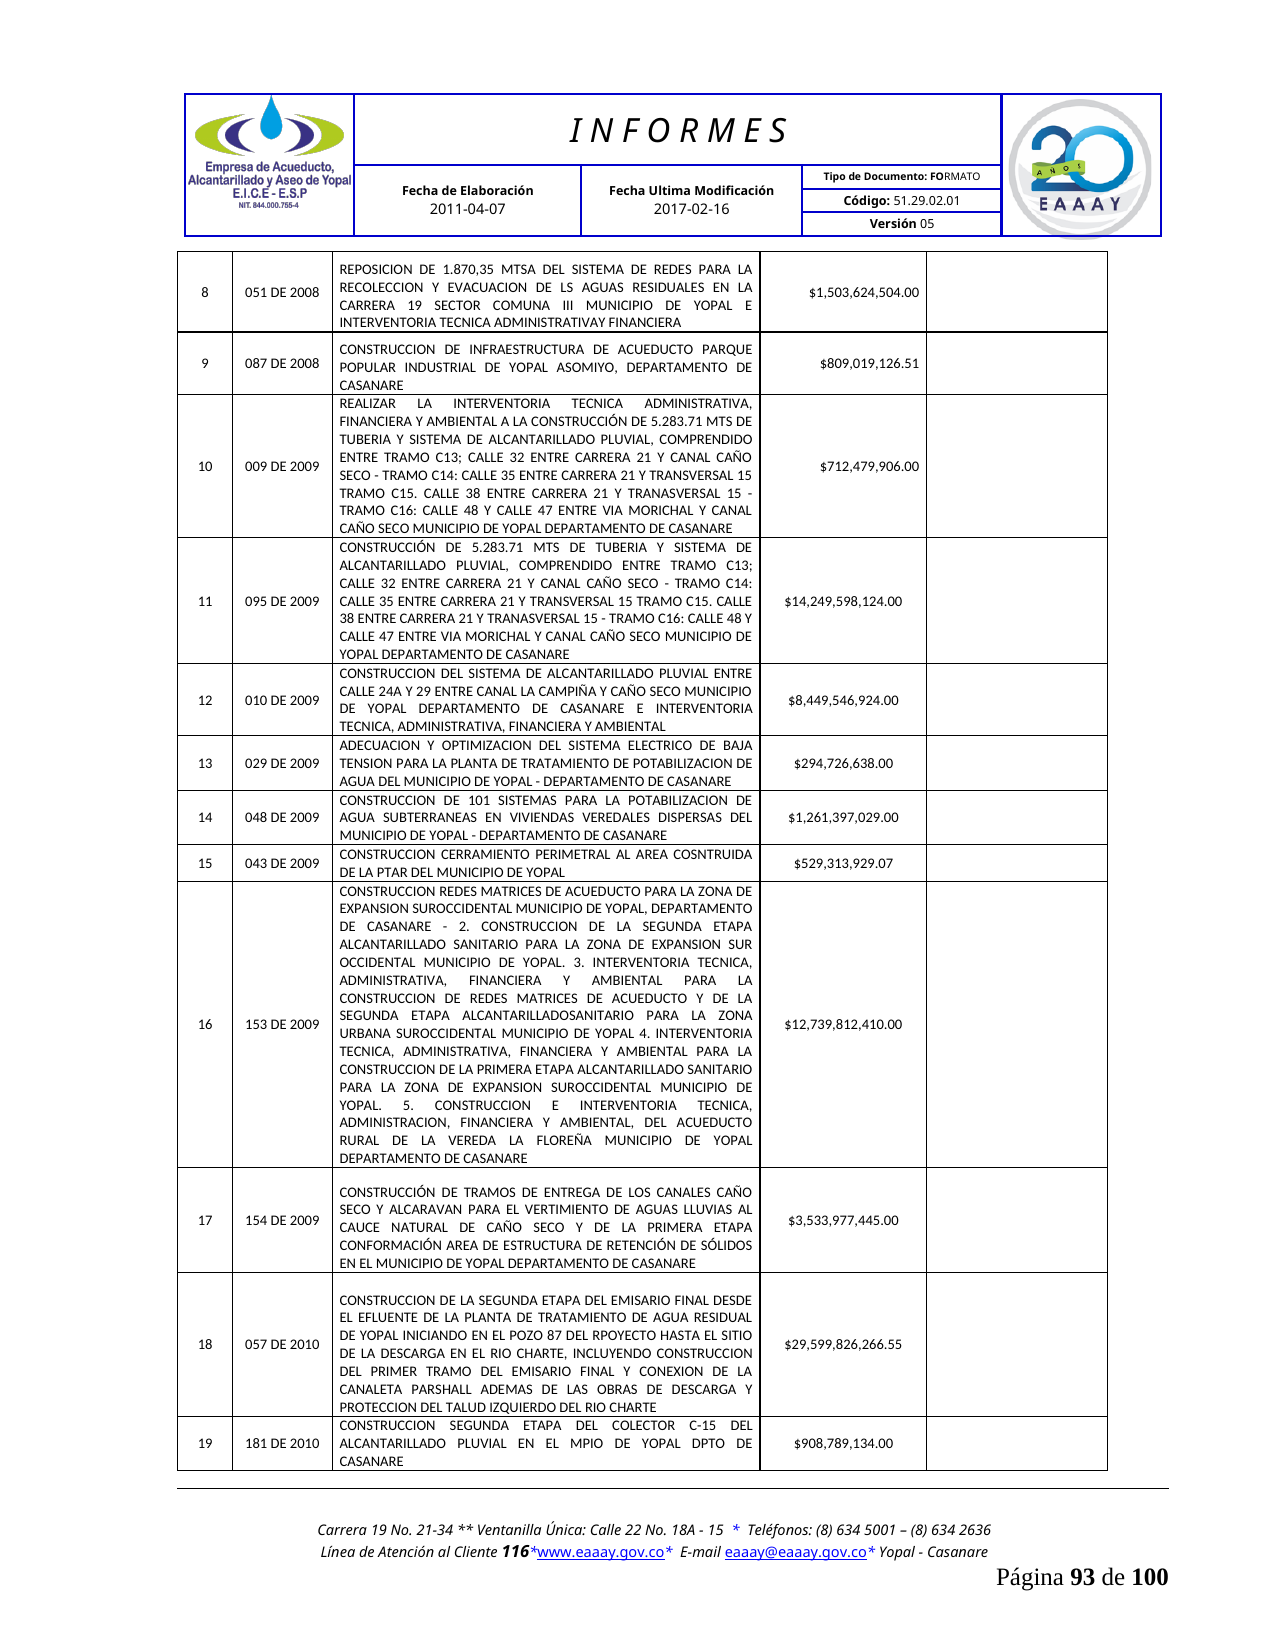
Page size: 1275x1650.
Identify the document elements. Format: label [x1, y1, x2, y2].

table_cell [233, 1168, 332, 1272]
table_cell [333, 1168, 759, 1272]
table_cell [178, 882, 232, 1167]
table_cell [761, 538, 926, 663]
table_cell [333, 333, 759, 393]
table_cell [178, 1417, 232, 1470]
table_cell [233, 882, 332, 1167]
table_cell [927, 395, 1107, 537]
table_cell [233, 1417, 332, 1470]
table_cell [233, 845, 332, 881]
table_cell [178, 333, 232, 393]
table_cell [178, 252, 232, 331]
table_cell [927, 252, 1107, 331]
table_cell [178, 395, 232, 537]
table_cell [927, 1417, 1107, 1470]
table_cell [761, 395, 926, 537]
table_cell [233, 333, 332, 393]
picture [188, 95, 351, 208]
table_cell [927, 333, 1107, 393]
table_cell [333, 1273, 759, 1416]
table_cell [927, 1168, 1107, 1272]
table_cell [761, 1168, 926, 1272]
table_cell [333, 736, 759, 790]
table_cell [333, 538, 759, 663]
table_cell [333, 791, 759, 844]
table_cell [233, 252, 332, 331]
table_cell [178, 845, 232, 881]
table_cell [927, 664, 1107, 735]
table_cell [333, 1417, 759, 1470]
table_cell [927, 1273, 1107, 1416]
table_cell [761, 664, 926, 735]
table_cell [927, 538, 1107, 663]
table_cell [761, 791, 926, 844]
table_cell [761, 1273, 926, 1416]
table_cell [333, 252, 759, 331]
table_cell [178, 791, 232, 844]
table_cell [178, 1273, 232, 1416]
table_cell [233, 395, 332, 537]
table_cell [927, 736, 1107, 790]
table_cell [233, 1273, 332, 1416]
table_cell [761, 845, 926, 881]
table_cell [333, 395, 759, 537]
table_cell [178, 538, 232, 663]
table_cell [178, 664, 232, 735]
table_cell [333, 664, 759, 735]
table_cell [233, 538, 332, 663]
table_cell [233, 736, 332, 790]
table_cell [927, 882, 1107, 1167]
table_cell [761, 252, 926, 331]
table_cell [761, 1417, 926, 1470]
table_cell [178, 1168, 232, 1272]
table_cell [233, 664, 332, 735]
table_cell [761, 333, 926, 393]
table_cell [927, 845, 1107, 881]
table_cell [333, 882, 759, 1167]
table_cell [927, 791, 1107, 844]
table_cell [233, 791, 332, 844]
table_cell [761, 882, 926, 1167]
picture [1008, 99, 1152, 235]
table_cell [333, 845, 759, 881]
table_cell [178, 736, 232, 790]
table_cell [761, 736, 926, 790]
